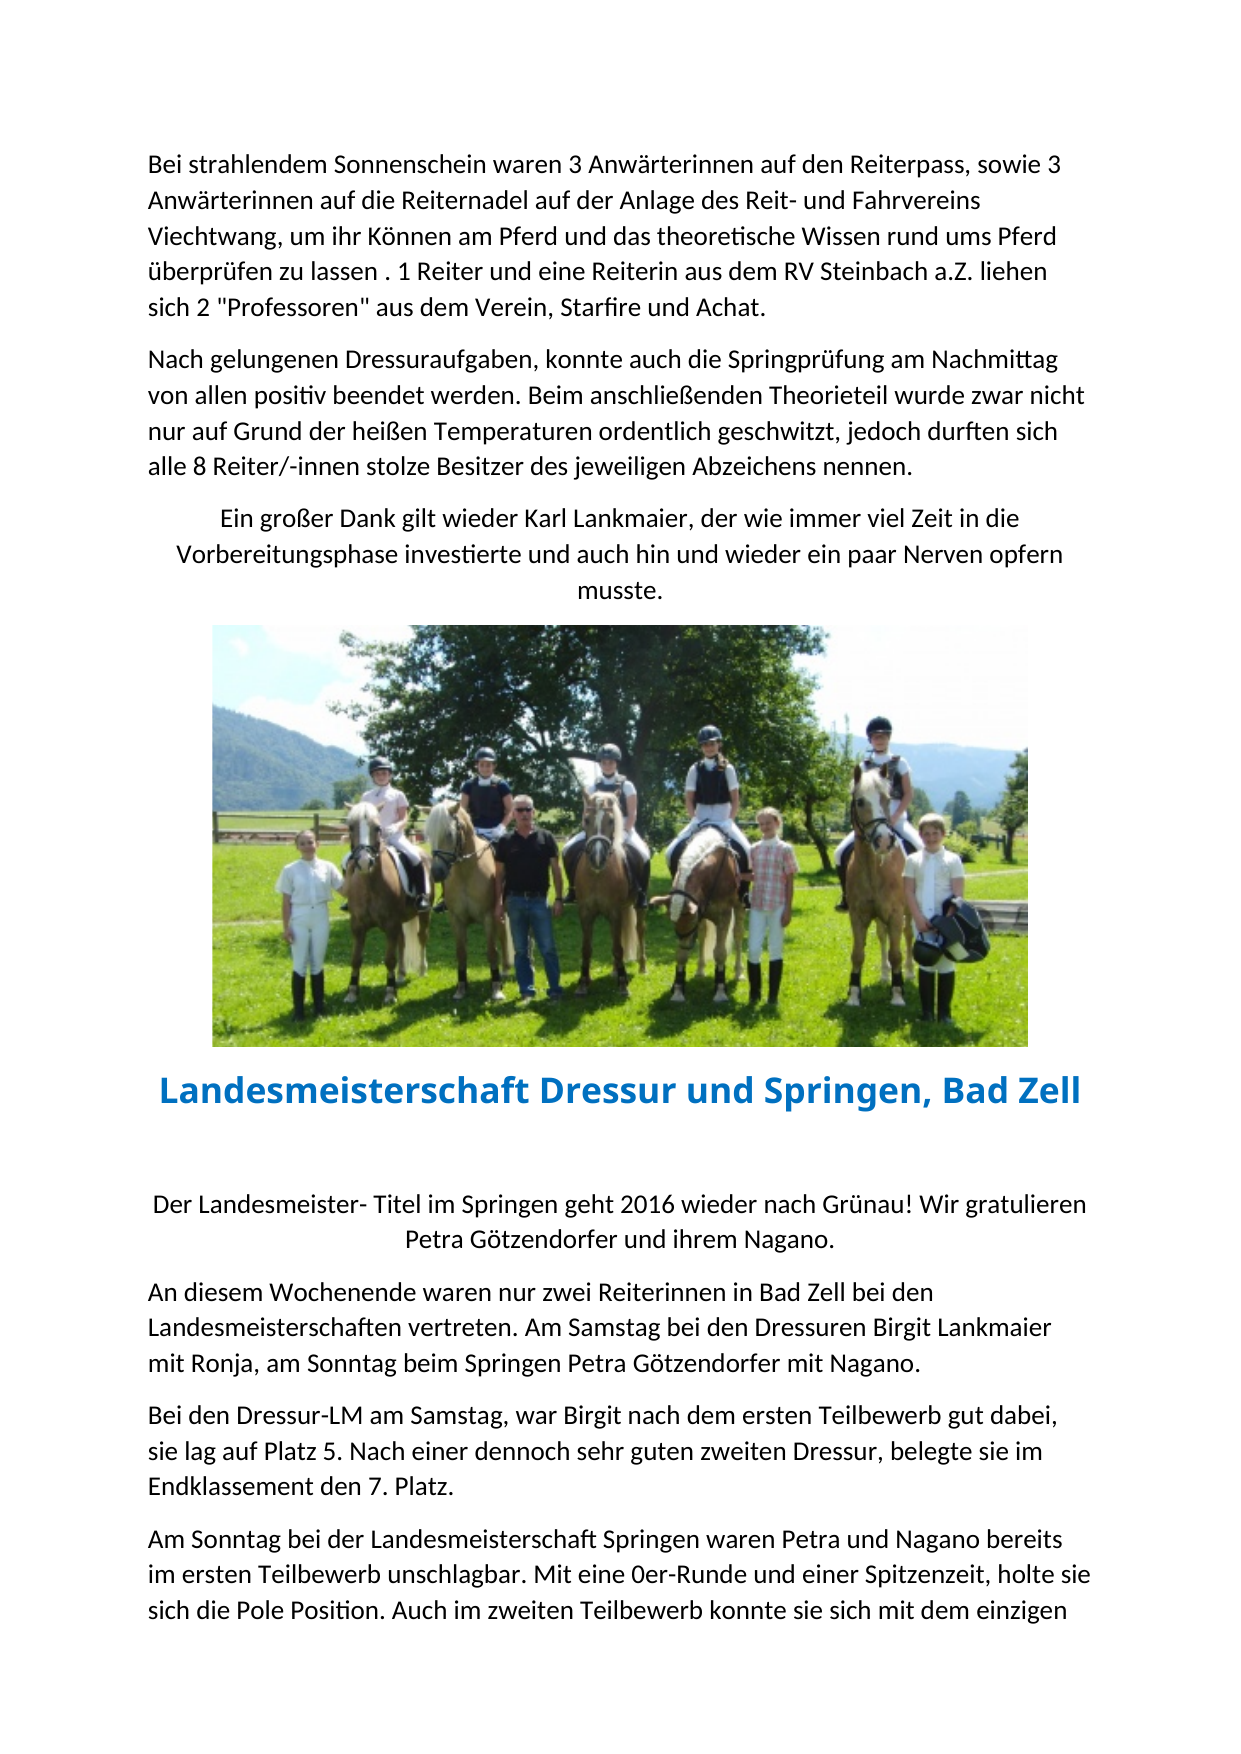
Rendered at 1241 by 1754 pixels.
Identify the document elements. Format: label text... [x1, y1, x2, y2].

text An diesem Wochenende waren nur zwei Reiterinnen in Bad Zell bei den Landesmeisterschaften vertreten. Am Samstag bei den Dressuren Birgit Lankmaier mit Ronja, am Sonntag beim Springen Petra Götzendorfer mit Nagano. [148, 1275, 1093, 1379]
text Bei den Dressur-LM am Samstag, war Birgit nach dem ersten Teilbewerb gut dabei, sie lag auf Platz 5. Nach einer dennoch sehr guten zweiten Dressur, belegte sie im Endklassement den 7. Platz. [148, 1398, 1093, 1503]
text Der Landesmeister- Titel im Springen geht 2016 wieder nach Grünau! Wir gratulieren Petra Götzendorfer und ihrem Nagano. [148, 1187, 1093, 1256]
picture [212, 625, 1028, 1047]
text Ein großer Dank gilt wieder Karl Lankmaier, der wie immer viel Zeit in die Vorbereitungsphase investierte und auch hin und wieder ein paar Nerven opfern musste. [148, 502, 1093, 606]
text Bei strahlendem Sonnenschein waren 3 Anwärterinnen auf den Reiterpass, sowie 3 Anwärterinnen auf die Reiternadel auf der Anlage des Reit- und Fahrvereins Viechtwang, um ihr Können am Pferd und das theoretische Wissen rund ums Pferd überprüfen zu lassen . 1 Reiter und eine Reiterin aus dem RV Steinbach a.Z. liehen sich 2 "Professoren" aus dem Verein, Starfire und Achat. [148, 148, 1093, 323]
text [148, 1522, 1093, 1626]
text Landesmeisterschaft Dressur und Springen, Bad Zell [148, 1066, 1093, 1114]
text Nach gelungenen Dressuraufgaben, konnte auch die Springprüfung am Nachmittag von allen positiv beendet werden. Beim anschließenden Theorieteil wurde zwar nicht nur auf Grund der heißen Temperaturen ordentlich geschwitzt, jedoch durften sich alle 8 Reiter/-innen stolze Besitzer des jeweiligen Abzeichens nennen. [148, 342, 1093, 482]
